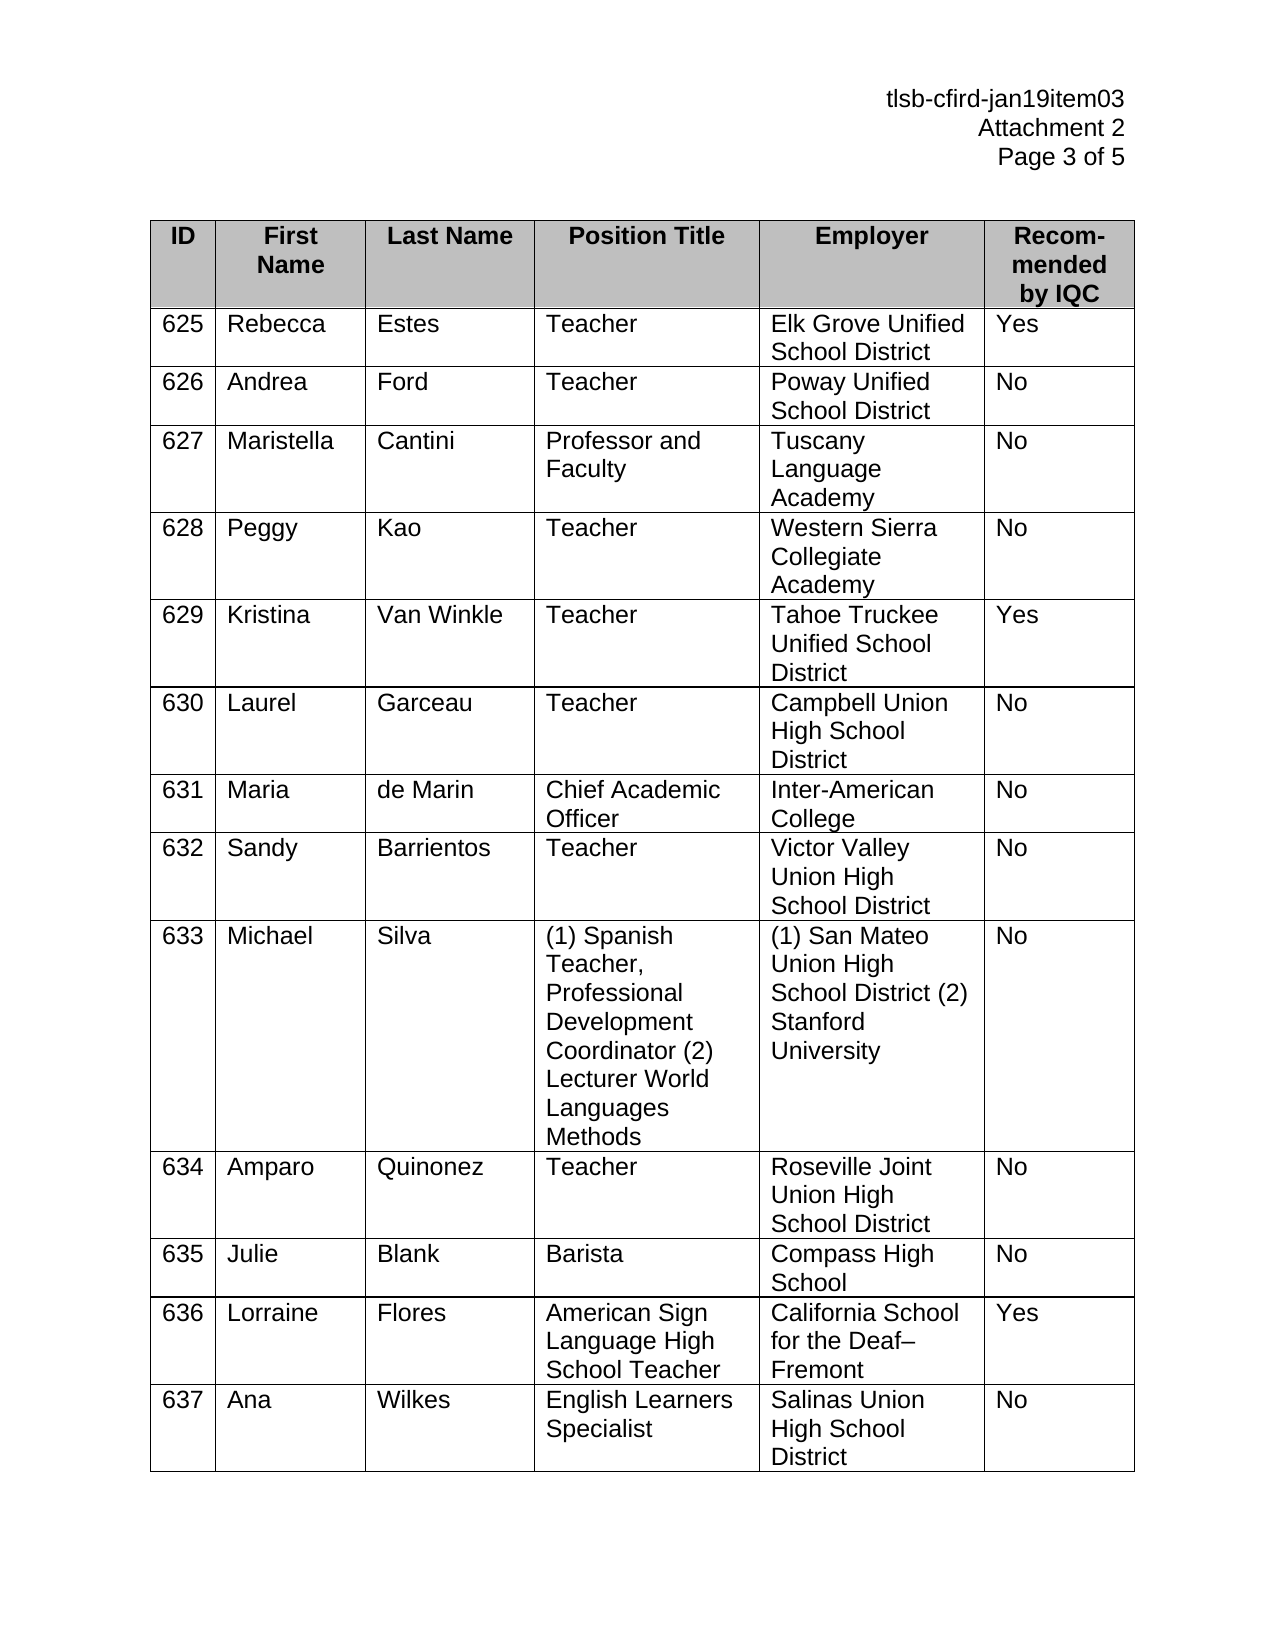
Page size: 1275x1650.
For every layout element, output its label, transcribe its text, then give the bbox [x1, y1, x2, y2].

table_cell No [985, 688, 1134, 774]
table_cell 632 [151, 833, 215, 919]
table_cell Yes [985, 309, 1134, 366]
table_cell Cantini [366, 426, 534, 512]
table_cell (1) Spanish Teacher, Professional Development Coordinator (2) Lecturer World Languages Methods [535, 921, 759, 1151]
table_cell Campbell Union High School District [760, 688, 984, 774]
table_cell Van Winkle [366, 600, 534, 686]
table_cell (1) San Mateo Union High School District (2) Stanford University [760, 921, 984, 1151]
table_cell Professor and Faculty [535, 426, 759, 512]
table_cell Tuscany Language Academy [760, 426, 984, 512]
table_cell 634 [151, 1152, 215, 1238]
table_cell 631 [151, 775, 215, 832]
table_cell 637 [151, 1385, 215, 1471]
table_cell Teacher [535, 1152, 759, 1238]
table_cell 630 [151, 688, 215, 774]
table_cell Barista [535, 1239, 759, 1296]
table_cell Teacher [535, 309, 759, 366]
table_cell Garceau [366, 688, 534, 774]
table_cell Andrea [216, 367, 365, 424]
table_cell Laurel [216, 688, 365, 774]
table_cell Ana [216, 1385, 365, 1471]
table_cell Salinas Union High School District [760, 1385, 984, 1471]
table_cell Teacher [535, 513, 759, 599]
table_cell No [985, 1385, 1134, 1471]
table_cell Compass High School [760, 1239, 984, 1296]
table_cell 626 [151, 367, 215, 424]
table_cell 625 [151, 309, 215, 366]
table_cell American Sign Language High School Teacher [535, 1298, 759, 1384]
table_cell Teacher [535, 688, 759, 774]
table_cell Estes [366, 309, 534, 366]
table_header Position Title [535, 221, 759, 307]
table_cell No [985, 775, 1134, 832]
table_cell Elk Grove Unified School District [760, 309, 984, 366]
table_cell Julie [216, 1239, 365, 1296]
table_cell 633 [151, 921, 215, 1151]
table_cell No [985, 833, 1134, 919]
table_header First Name [216, 221, 365, 307]
table_cell 636 [151, 1298, 215, 1384]
table_cell No [985, 1239, 1134, 1296]
table_cell 628 [151, 513, 215, 599]
table_cell Poway Unified School District [760, 367, 984, 424]
table_cell Blank [366, 1239, 534, 1296]
table_cell Peggy [216, 513, 365, 599]
table_cell Maria [216, 775, 365, 832]
table_cell No [985, 426, 1134, 512]
table_cell Victor Valley Union High School District [760, 833, 984, 919]
table_header Recom-mended by IQC [985, 221, 1134, 307]
table_cell Maristella [216, 426, 365, 512]
table_cell 629 [151, 600, 215, 686]
table_cell 635 [151, 1239, 215, 1296]
table_cell Wilkes [366, 1385, 534, 1471]
table_cell Yes [985, 1298, 1134, 1384]
table_cell Flores [366, 1298, 534, 1384]
table_header ID [151, 221, 215, 307]
table_cell English Learners Specialist [535, 1385, 759, 1471]
table_cell Ford [366, 367, 534, 424]
table_cell Teacher [535, 833, 759, 919]
table_cell Western Sierra Collegiate Academy [760, 513, 984, 599]
table_cell Tahoe Truckee Unified School District [760, 600, 984, 686]
table_cell de Marin [366, 775, 534, 832]
table_cell Roseville Joint Union High School District [760, 1152, 984, 1238]
table_cell Silva [366, 921, 534, 1151]
table_cell 627 [151, 426, 215, 512]
table_cell No [985, 1152, 1134, 1238]
table_cell Teacher [535, 367, 759, 424]
table_cell Yes [985, 600, 1134, 686]
table_cell Barrientos [366, 833, 534, 919]
table_cell Amparo [216, 1152, 365, 1238]
table_cell California School for the Deaf–Fremont [760, 1298, 984, 1384]
table_cell No [985, 367, 1134, 424]
table_cell Michael [216, 921, 365, 1151]
table_cell Kristina [216, 600, 365, 686]
table_cell Inter-American College [760, 775, 984, 832]
table_cell Lorraine [216, 1298, 365, 1384]
table_cell Quinonez [366, 1152, 534, 1238]
table_cell No [985, 921, 1134, 1151]
table_cell No [985, 513, 1134, 599]
table_cell Teacher [535, 600, 759, 686]
table_cell Sandy [216, 833, 365, 919]
table_header Last Name [366, 221, 534, 307]
table_header Employer [760, 221, 984, 307]
table_cell Chief Academic Officer [535, 775, 759, 832]
table_cell Rebecca [216, 309, 365, 366]
table_cell Kao [366, 513, 534, 599]
